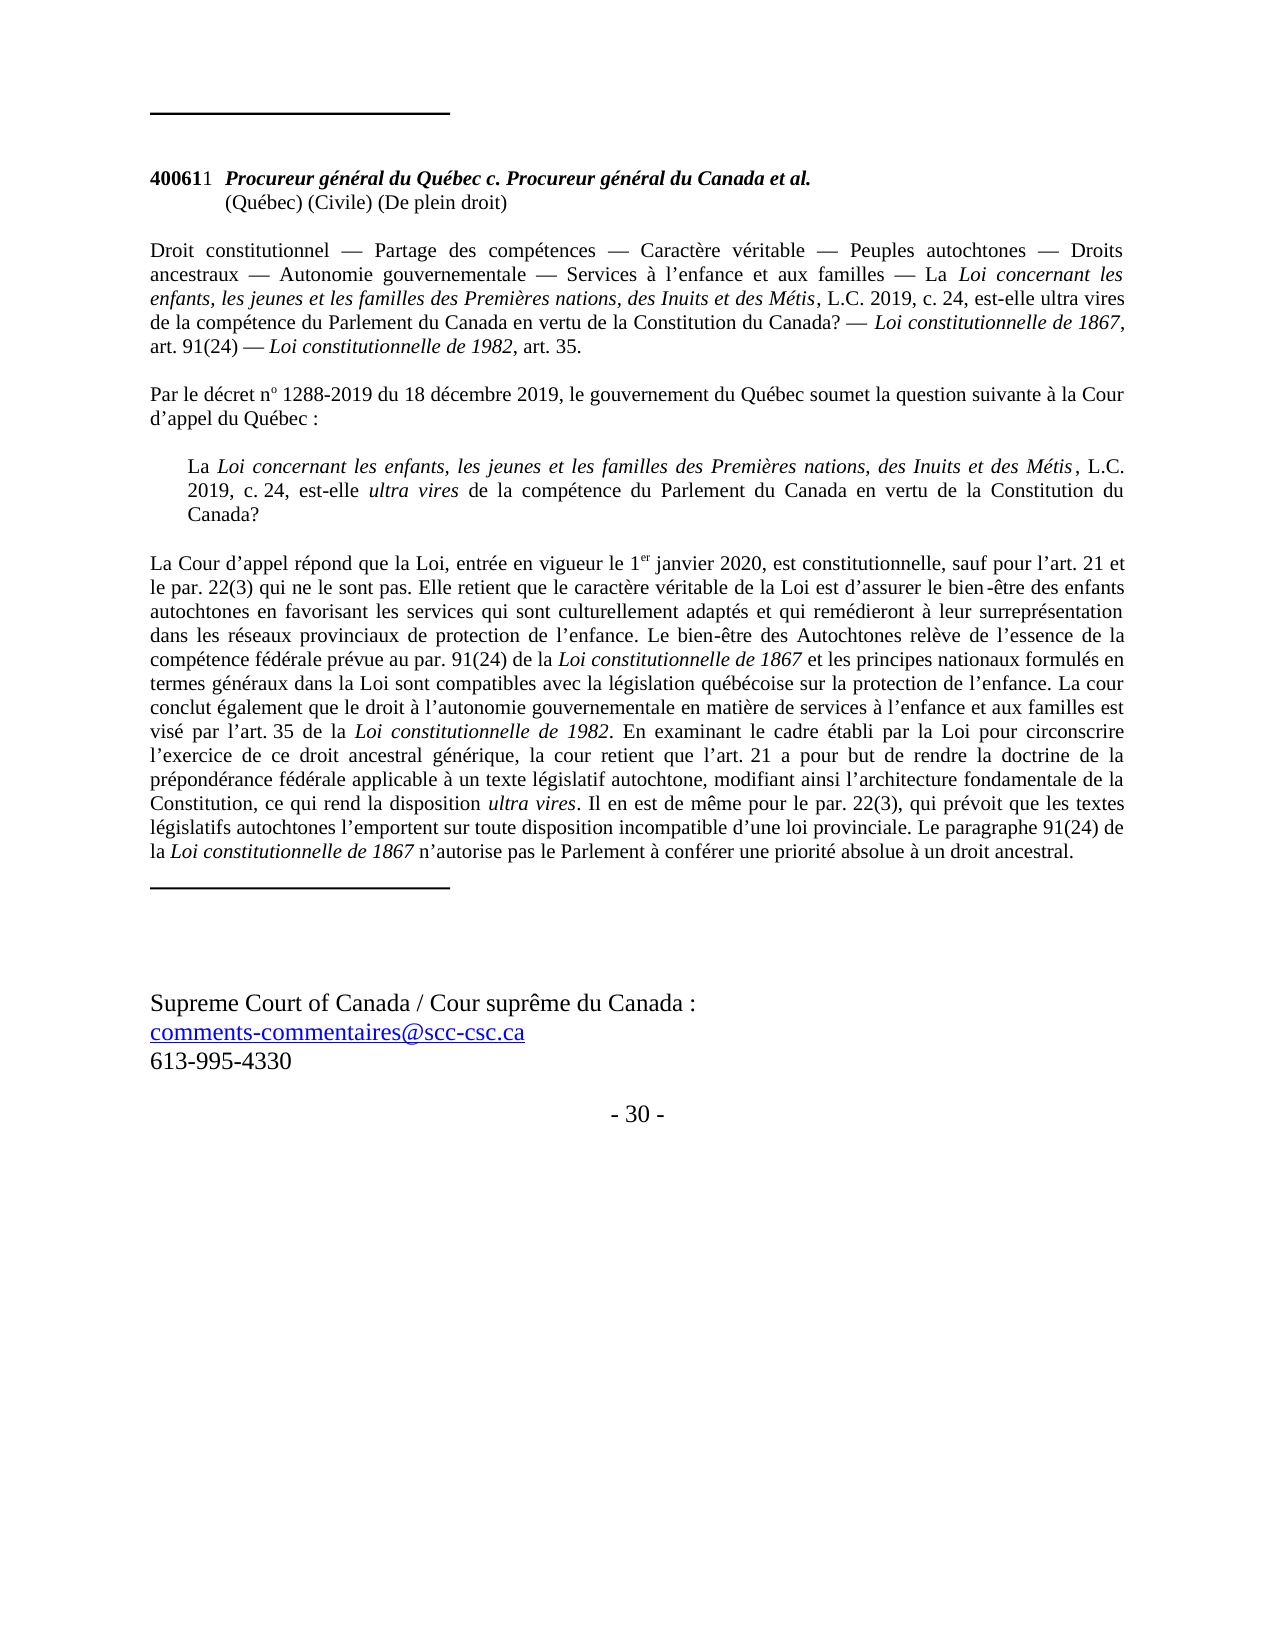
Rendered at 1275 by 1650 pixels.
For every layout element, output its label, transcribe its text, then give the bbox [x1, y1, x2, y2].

text (Québec) (Civile) (De plein droit) [150, 189, 1125, 214]
text Par le décret no 1288-2019 du 18 décembre 2019, le gouvernement du Québec soumet la question suivante à la Cour d’appel du Québec : [150, 382, 1125, 430]
text 613-995-4330 [150, 1046, 1125, 1074]
text - 30 - [150, 1099, 1125, 1127]
text 40061 Procureur général du Québec c. Procureur général du Canada et al. [150, 166, 1125, 189]
text La Cour d’appel répond que la Loi, entrée en vigueur le 1er janvier 2020, est constitutionnelle, sauf pour l’art. 21 et le par. 22(3) qui ne le sont pas. Elle retient que le caractère véritable de la Loi est d’assurer le bien-être des enfants autochtones en favorisant les services qui sont culturellement adaptés et qui remédieront à leur surreprésentation dans les réseaux provinciaux de protection de l’enfance. Le bien-être des Autochtones relève de l’essence de la compétence fédérale prévue au par. 91(24) de la Loi constitutionnelle de 1867 et les principes nationaux formulés en termes généraux dans la Loi sont compatibles avec la législation québécoise sur la protection de l’enfance. La cour conclut également que le droit à l’autonomie gouvernementale en matière de services à l’enfance et aux familles est visé par l’art. 35 de la Loi constitutionnelle de 1982. En examinant le cadre établi par la Loi pour circonscrire l’exercice de ce droit ancestral générique, la cour retient que l’art. 21 a pour but de rendre la doctrine de la prépondérance fédérale applicable à un texte législatif autochtone, modifiant ainsi l’architecture fondamentale de la Constitution, ce qui rend la disposition ultra vires. Il en est de même pour le par. 22(3), qui prévoit que les textes législatifs autochtones l’emportent sur toute disposition incompatible d’une loi provinciale. Le paragraphe 91(24) de la Loi constitutionnelle de 1867 n’autorise pas le Parlement à conférer une priorité absolue à un droit ancestral. [150, 551, 1125, 863]
text Droit constitutionnel — Partage des compétences — Caractère véritable — Peuples autochtones — Droits ancestraux — Autonomie gouvernementale — Services à l’enfance et aux familles — La Loi concernant les enfants, les jeunes et les familles des Premières nations, des Inuits et des Métis, L.C. 2019, c. 24, est-elle ultra vires de la compétence du Parlement du Canada en vertu de la Constitution du Canada? — Loi constitutionnelle de 1867, art. 91(24) — Loi constitutionnelle de 1982, art. 35. [150, 238, 1125, 358]
text La Loi concernant les enfants, les jeunes et les familles des Premières nations, des Inuits et des Métis, L.C. 2019, c. 24, est-elle ultra vires de la compétence du Parlement du Canada en vertu de la Constitution du Canada? [187, 454, 1125, 526]
text comments-commentaires@scc-csc.ca [150, 1017, 1125, 1046]
text Supreme Court of Canada / Cour suprême du Canada : [150, 988, 1125, 1017]
